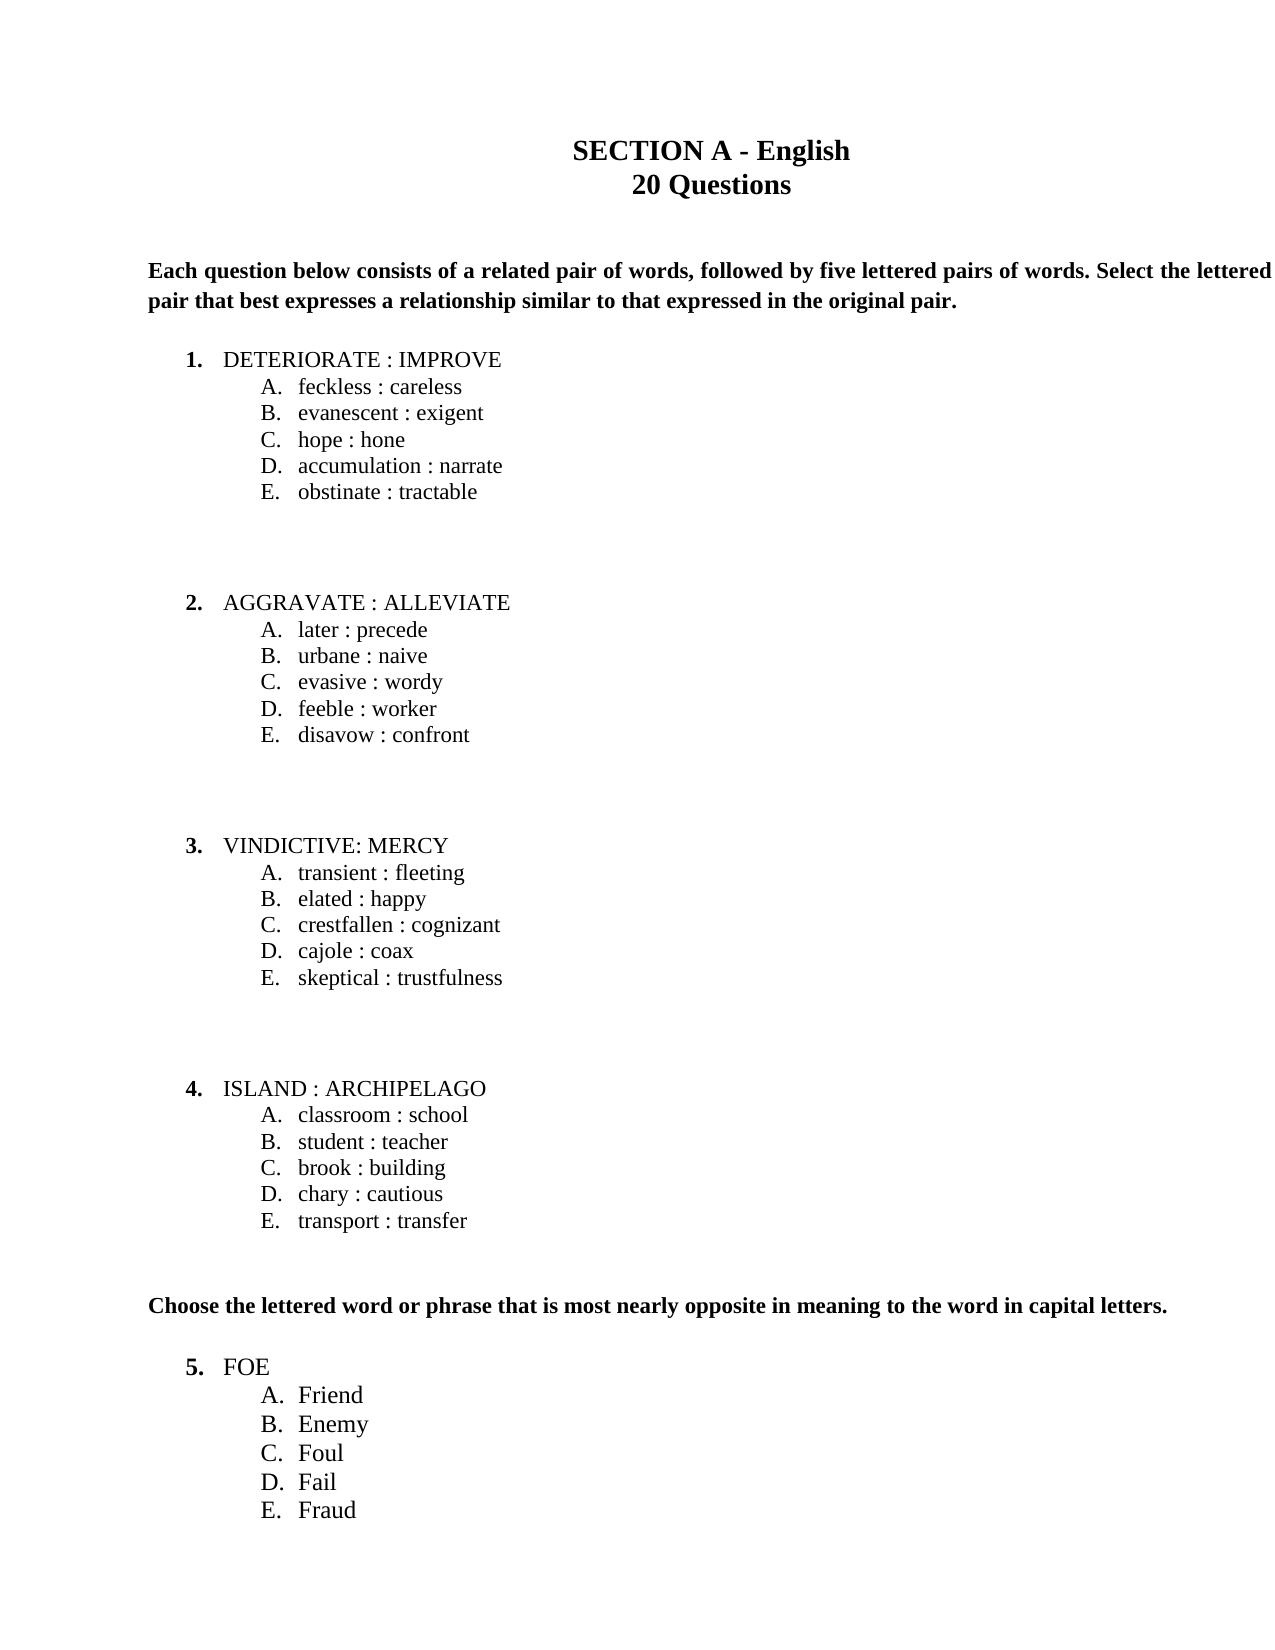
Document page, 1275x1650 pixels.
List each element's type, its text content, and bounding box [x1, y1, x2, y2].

list FOE [185, 1352, 1275, 1381]
list disavow : confront [260, 721, 1275, 747]
text 20 Questions [148, 167, 1275, 200]
text SECTION A - English [148, 133, 1275, 167]
list accumulation : narrate [260, 452, 1275, 478]
list later : precede [260, 616, 1275, 642]
list AGGRAVATE : ALLEVIATE [185, 589, 1275, 616]
list VINDICTIVE: MERCY [185, 832, 1275, 858]
list Each question below consists of a related pair of words, followed by five lettered pairs of words. Select the lettered pair that best expresses a relationship similar to that expressed in the original pair. [148, 257, 1275, 313]
list urbane : naive [260, 642, 1275, 668]
list feeble : worker [260, 695, 1275, 721]
list obstinate : tractable [260, 478, 1275, 505]
list Choose the lettered word or phrase that is most nearly opposite in meaning to the word in capital letters. [148, 1292, 1275, 1319]
list classroom : school [260, 1101, 1275, 1128]
list transport : transfer [260, 1207, 1275, 1233]
list skeptical : trustfulness [260, 964, 1275, 990]
list cajole : coax [260, 938, 1275, 964]
list chary : cautious [260, 1180, 1275, 1207]
list evanescent : exigent [260, 399, 1275, 426]
list Foul [260, 1438, 1275, 1467]
list elated : happy [260, 885, 1275, 911]
list Fail [260, 1467, 1275, 1496]
list hope : hone [260, 426, 1275, 452]
list crestfallen : cognizant [260, 911, 1275, 938]
list ISLAND : ARCHIPELAGO [185, 1075, 1275, 1101]
list Enemy [260, 1409, 1275, 1438]
list DETERIORATE : IMPROVE [185, 347, 1275, 373]
list evasive : wordy [260, 668, 1275, 695]
list feckless : careless [260, 373, 1275, 399]
list student : teacher [260, 1128, 1275, 1154]
list brook : building [260, 1154, 1275, 1180]
list transient : fleeting [260, 858, 1275, 885]
list Fraud [260, 1496, 1275, 1524]
list Friend [260, 1381, 1275, 1409]
